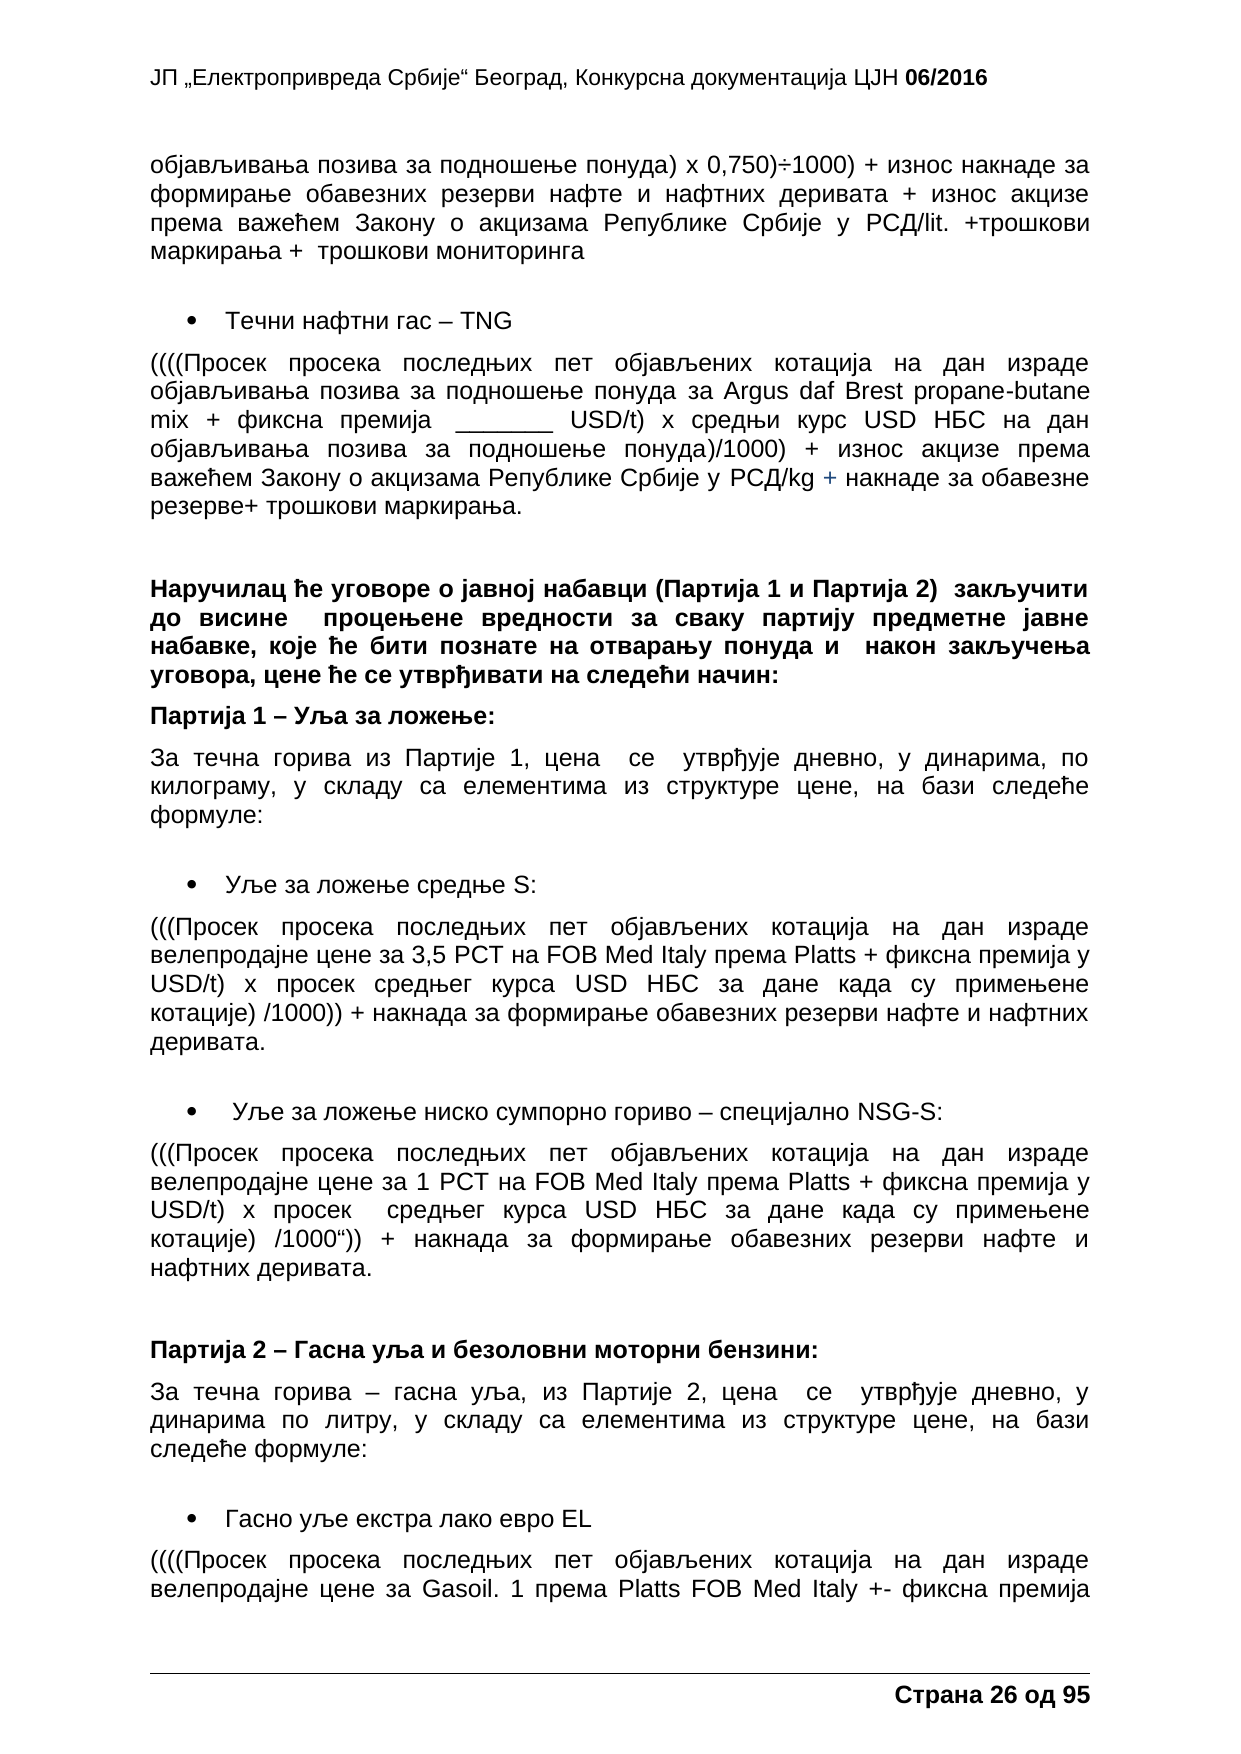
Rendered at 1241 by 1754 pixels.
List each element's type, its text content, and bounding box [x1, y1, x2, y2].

text ((((Просек просека последњих пет објављених котација на дан израде објављивања позива за подношење понуда за Аrgus daf Brest propane-butane mix + фиксна премија _______ USD/t) х средњи курс USD НБС на дан објављивања позива за подношење понуда)/1000) + износ акцизе према важећем Закону о акцизама Републике Србије у РСД/kg + накнаде за обавезне резерве+ трошкови маркирања. [150, 348, 1090, 520]
text Партија 1 – Уља за ложење: [150, 701, 1090, 730]
text За течна горива – гасна уља, из Партије 2, цена се утврђује дневно, у динарима по литру, у складу са елементима из структуре цене, на бази следеће формуле: [150, 1377, 1090, 1463]
text За течна горива из Партије 1, цена се утврђује дневно, у динарима, по килограму, у складу са елементима из структуре цене, на бази следеће формуле: [150, 743, 1090, 829]
list Уље за ложење средње S: [187, 870, 1090, 899]
list Течни нафтни гас – TNG [187, 306, 1090, 335]
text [150, 1545, 1090, 1603]
text (((Просек просека последњих пет објављених котација на дан израде велепродајне цене за 3,5 PCT на FOB Med Italy према Platts + фиксна премија у USD/t) x просек средњег курса USD НБС за дане када су примењене котације) /1000)) + накнада за формирање обавезних резерви нафте и нафтних деривата. [150, 911, 1090, 1055]
list Гасно уље eкстра лако евро EL [187, 1504, 1090, 1533]
list Уље за ложење ниско сумпорно гориво – специјално NSG-S: [187, 1096, 1090, 1125]
text Наручилац ће уговоре о јавној набавци (Партија 1 и Партија 2) закључити до висине процењене вредности за сваку партију предметне јавне набавке, које ће бити познате на отварању понуда и након закључења уговора, цене ће се утврђивати на следећи начин: [150, 574, 1090, 689]
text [150, 150, 1090, 265]
text (((Просек просека последњих пет објављених котација на дан израде велепродајне цене за 1 PCT на FOB Med Italy према Platts + фиксна премија у USD/t) x просек средњег курса USD НБС за дане када су примењене котације) /1000“)) + накнада за формирање обавезних резерви нафте и нафтних деривата. [150, 1138, 1090, 1282]
text Партија 2 – Гасна уља и безоловни моторни бензини: [150, 1335, 1090, 1364]
